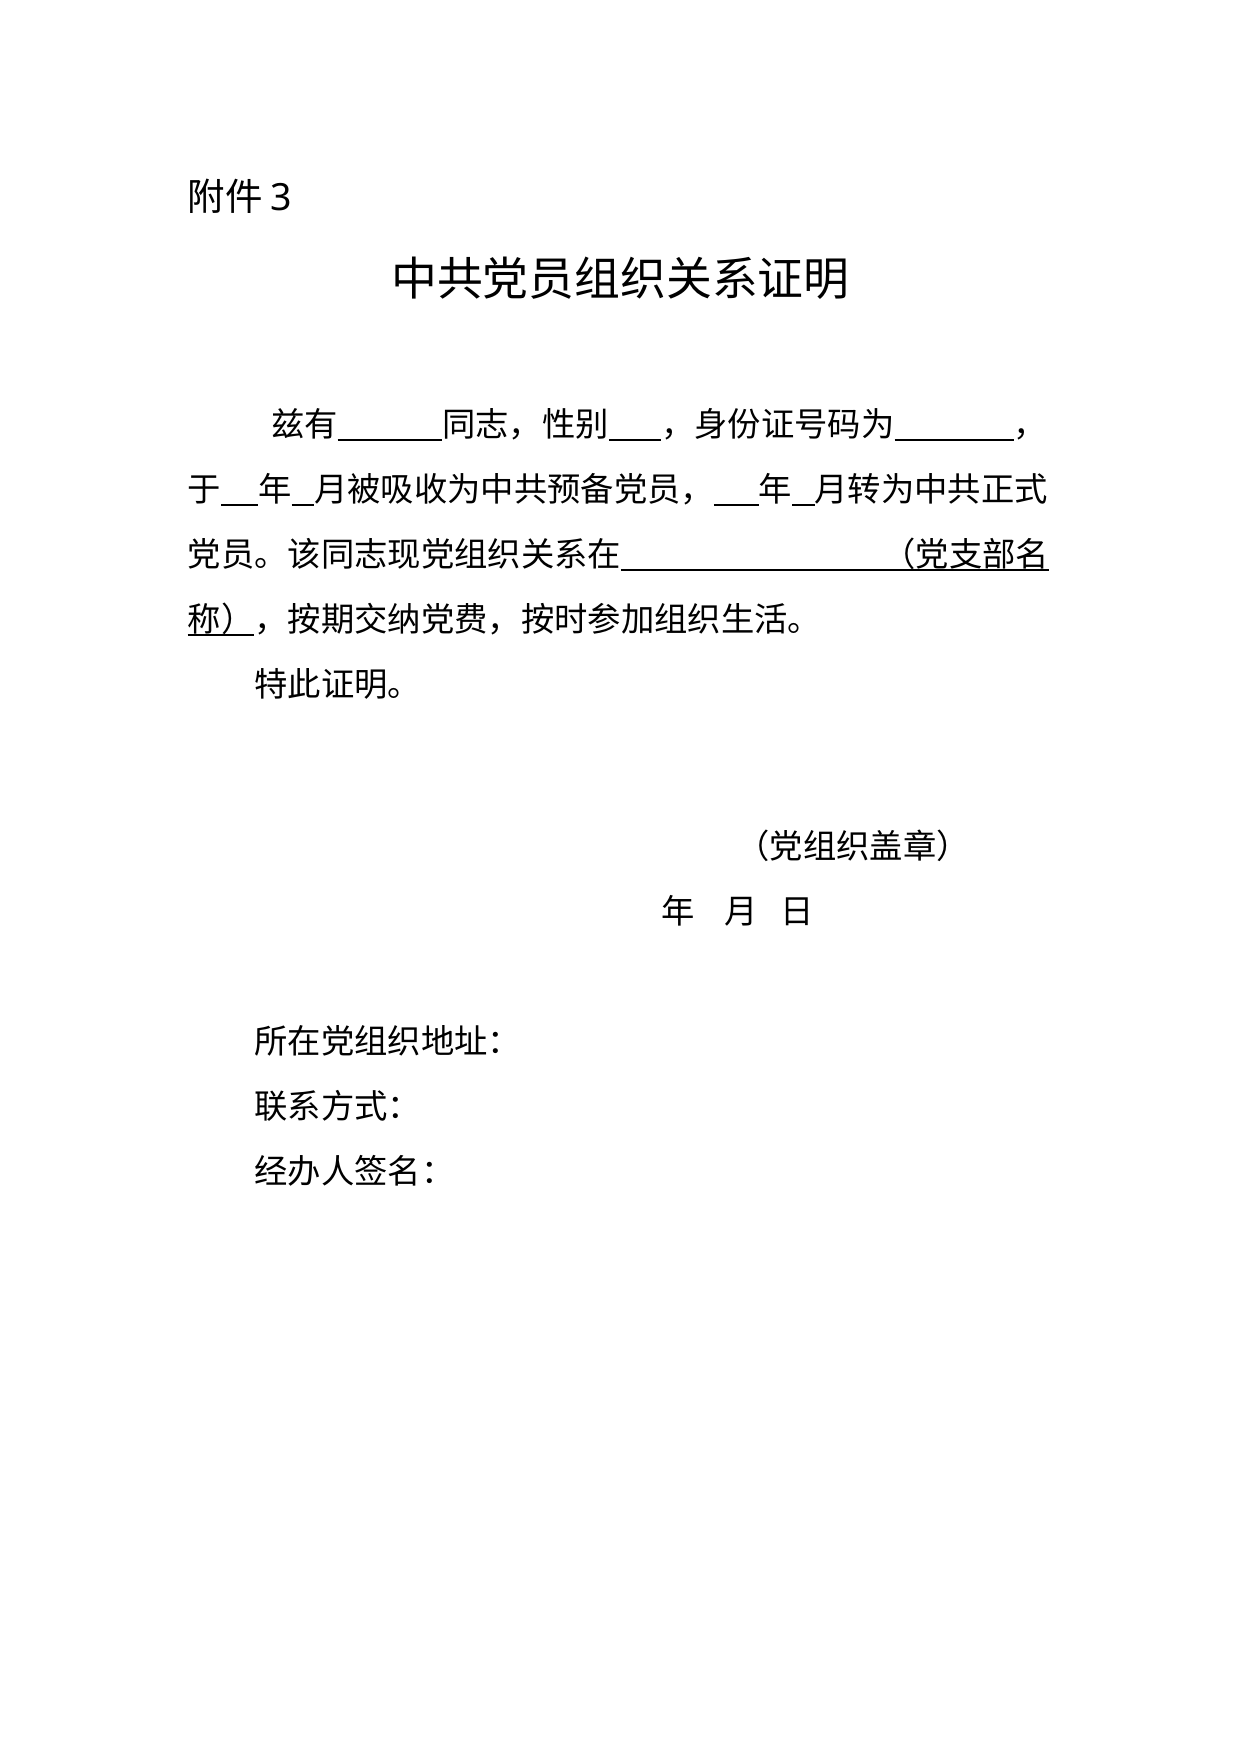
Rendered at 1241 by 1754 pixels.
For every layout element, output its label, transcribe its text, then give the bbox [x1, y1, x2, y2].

text 联系方式： [187, 1072, 1053, 1137]
text 附件3 [187, 162, 1053, 227]
text 特此证明。 [187, 649, 1053, 714]
text 中共党员组织关系证明 [187, 227, 1053, 324]
text 所在党组织地址： [187, 1007, 1053, 1072]
text 年 月 日 [187, 877, 986, 942]
text （党组织盖章） [187, 812, 969, 877]
text 经办人签名： [187, 1137, 1053, 1202]
text 兹有 同志，性别 ，身份证号码为 ，于 年 月被吸收为中共预备党员， 年 月转为中共正式党员。该同志现党组织关系在 （党支部名称），按期交纳党费，按时参加组织生活。 [187, 389, 1053, 649]
